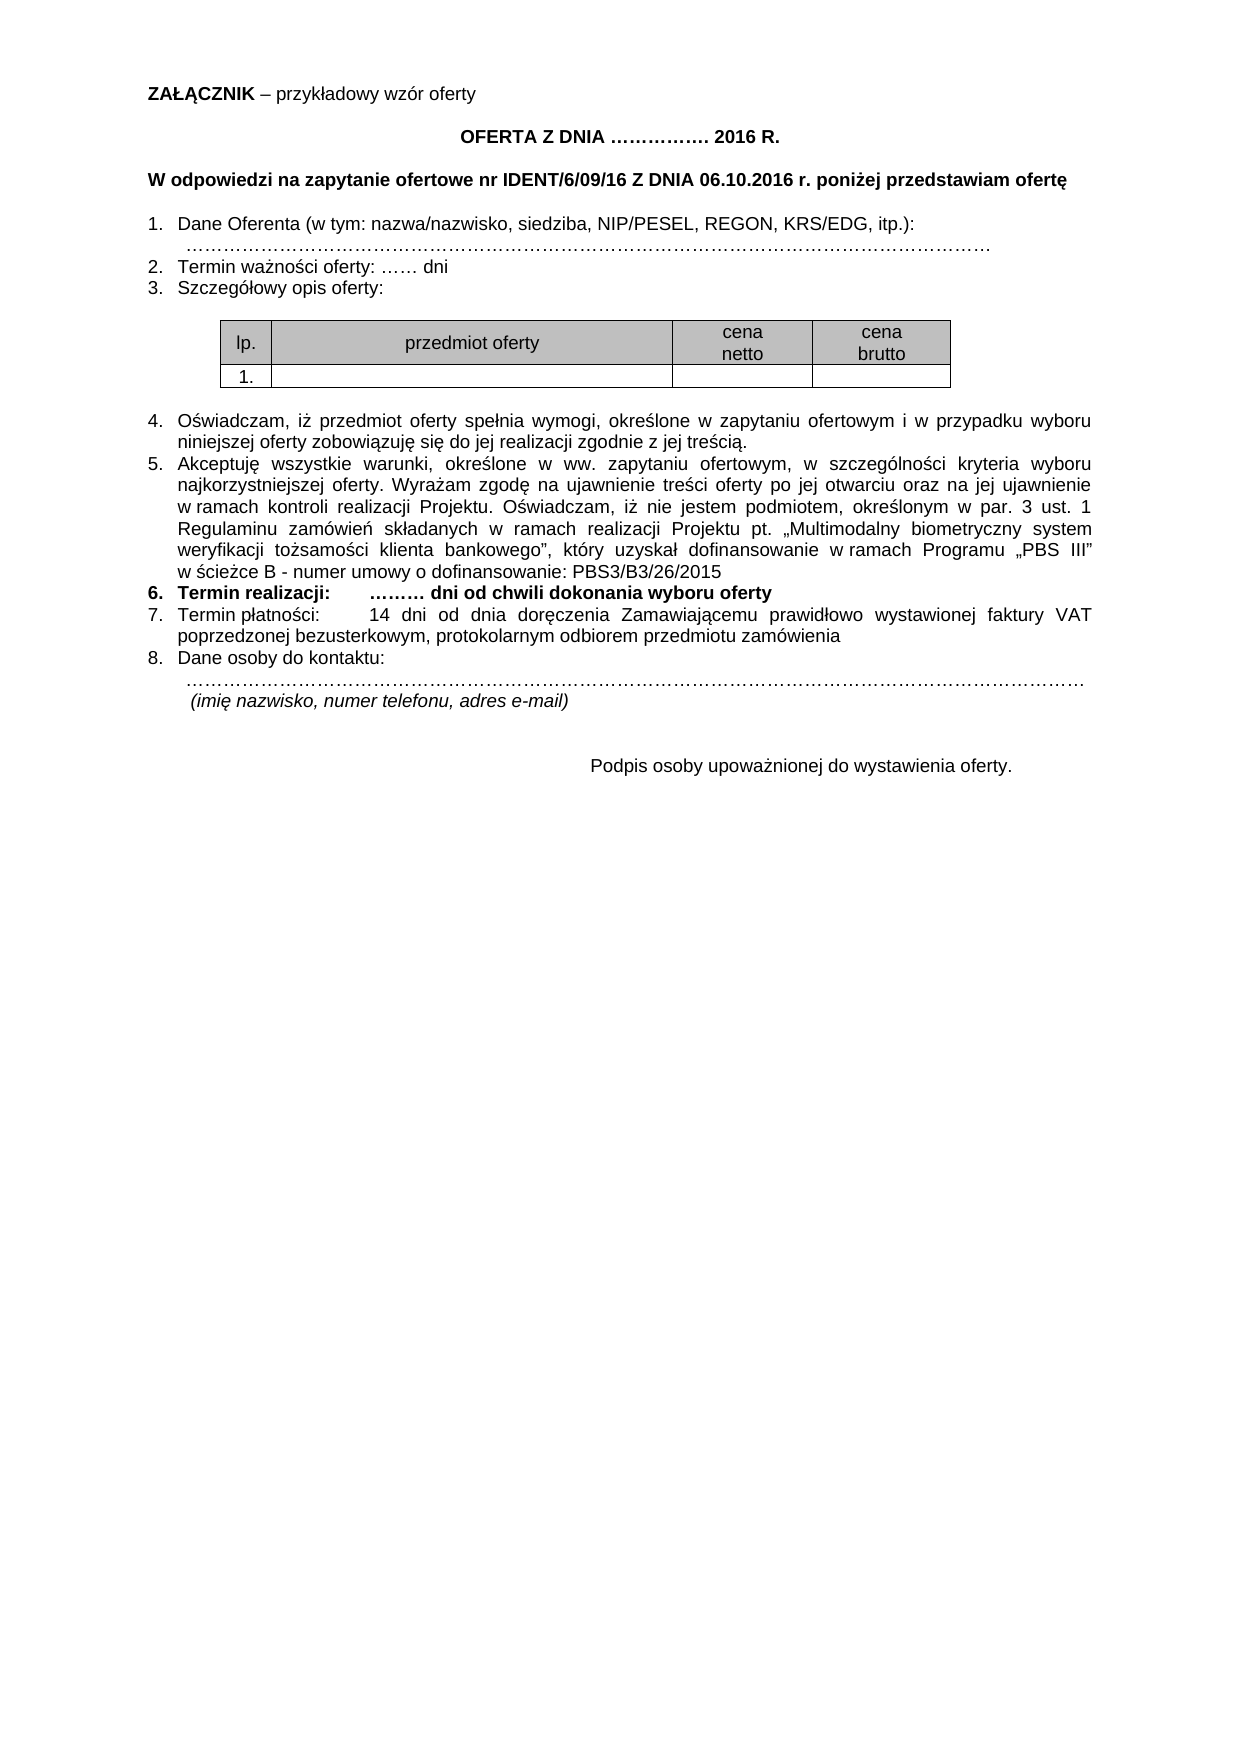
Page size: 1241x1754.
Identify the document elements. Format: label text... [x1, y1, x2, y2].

list (imię nazwisko, numer telefonu, adres e-mail) [185, 690, 1093, 711]
text Podpis osoby upoważnionej do wystawienia oferty. [148, 754, 1093, 776]
list Szczegółowy opis oferty: [148, 277, 1093, 299]
table_cell 1. [221, 365, 271, 387]
table_header lp. [221, 321, 271, 364]
table_header przedmiot oferty [272, 321, 672, 364]
list Dane Oferenta (w tym: nazwa/nazwisko, siedziba, NIP/PESEL, REGON, KRS/EDG, itp.): [148, 212, 1093, 234]
list Termin ważności oferty: …… dni [148, 256, 1093, 277]
table_cell [272, 365, 672, 387]
list ………………………………………………………………………………………………………………… [185, 234, 1093, 256]
text OFERTA Z DNIA ……………. 2016 R. [148, 126, 1093, 148]
list ……………………………………………………………………………………………………………………………… [185, 668, 1093, 690]
list Akceptuję wszystkie warunki, określone w ww. zapytaniu ofertowym, w szczególności kryteria wyboru najkorzystniejszej oferty. Wyrażam zgodę na ujawnienie treści oferty po jej otwarciu oraz na jej ujawnienie w ramach kontroli realizacji Projektu. Oświadczam, iż nie jestem podmiotem, określonym w par. 3 ust. 1 Regulaminu zamówień składanych w ramach realizacji Projektu pt. „Multimodalny biometryczny system weryfikacji tożsamości klienta bankowego”, który uzyskał dofinansowanie w ramach Programu „PBS III” w ścieżce B - numer umowy o dofinansowanie: PBS3/B3/26/2015 [148, 453, 1093, 582]
text ZAŁĄCZNIK – przykładowy wzór oferty [148, 83, 1093, 104]
list Oświadczam, iż przedmiot oferty spełnia wymogi, określone w zapytaniu ofertowym i w przypadku wyboru niniejszej oferty zobowiązuję się do jej realizacji zgodnie z jej treścią. [148, 409, 1093, 453]
table_header cena netto [673, 321, 812, 364]
table_header cena brutto [813, 321, 950, 364]
list Termin realizacji: ……… dni od chwili dokonania wyboru oferty [148, 582, 1093, 604]
list Termin płatności: 14 dni od dnia doręczenia Zamawiającemu prawidłowo wystawionej faktury VAT poprzedzonej bezusterkowym, protokolarnym odbiorem przedmiotu zamówienia [148, 604, 1093, 647]
text W odpowiedzi na zapytanie ofertowe nr IDENT/6/09/16 Z DNIA 06.10.2016 r. poniżej przedstawiam ofertę [148, 169, 1093, 191]
table_cell [673, 365, 812, 387]
table_cell [813, 365, 950, 387]
list Dane osoby do kontaktu: [148, 647, 1093, 668]
